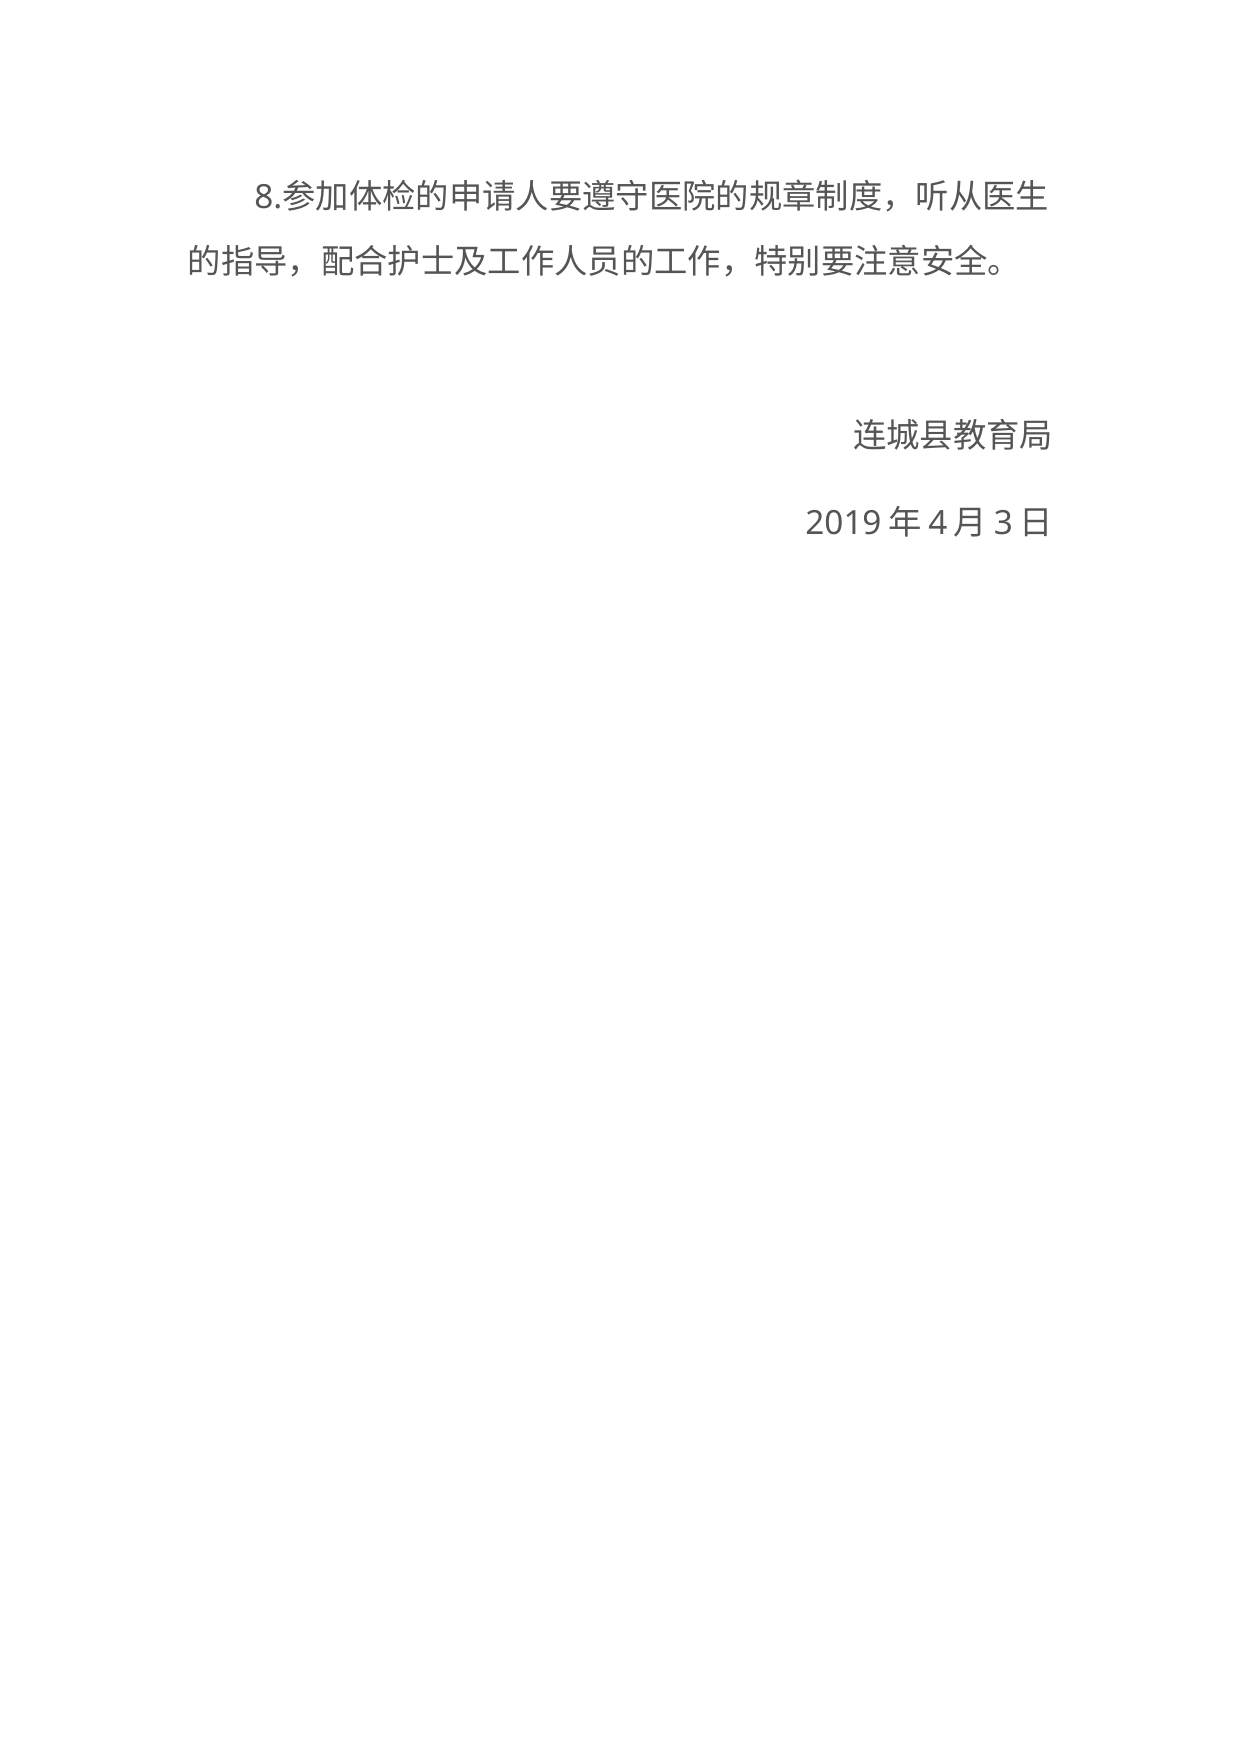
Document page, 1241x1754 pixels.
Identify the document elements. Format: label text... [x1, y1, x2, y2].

text 连城县教育局 [187, 401, 1053, 466]
text 8.参加体检的申请人要遵守医院的规章制度，听从医生的指导，配合护士及工作人员的工作，特别要注意安全。 [187, 162, 1053, 292]
text 2019年4月3日 [187, 488, 1053, 553]
